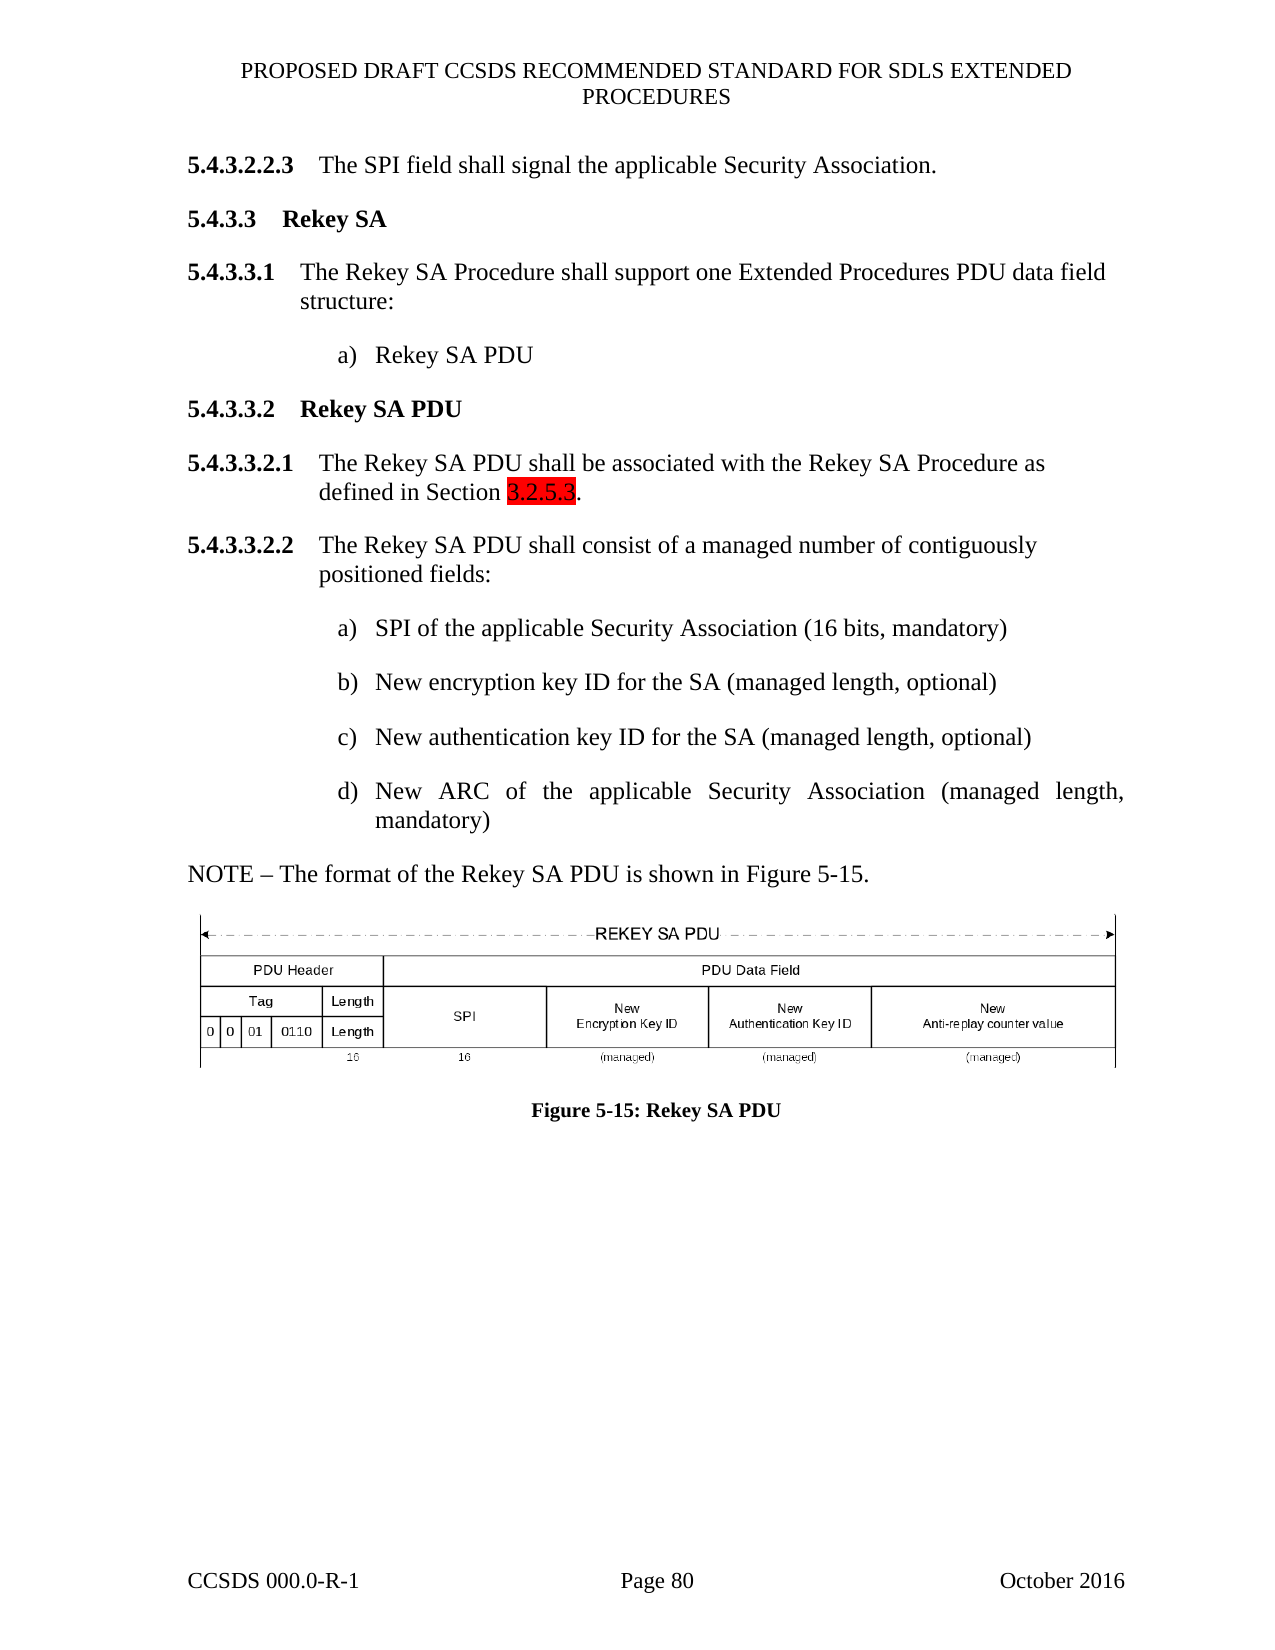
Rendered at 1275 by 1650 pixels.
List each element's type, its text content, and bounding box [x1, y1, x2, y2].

list New authentication key ID for the SA (managed length, optional) [337, 721, 1125, 750]
subtitle The Rekey SA PDU shall consist of a managed number of contiguously positioned fields: [187, 530, 1125, 588]
list Rekey SA PDU [337, 340, 1125, 369]
subtitle Rekey SA PDU [187, 394, 1125, 423]
subtitle The Rekey SA Procedure shall support one Extended Procedures PDU data field structure: [187, 257, 1125, 315]
subtitle The SPI field shall signal the applicable Security Association. [187, 150, 1125, 179]
list SPI of the applicable Security Association (16 bits,) [337, 613, 1125, 642]
subtitle The Rekey SA PDU shall be associated with the Rekey SA Procedure as defined in Section 3.3.2.3. [187, 448, 1125, 505]
text NOTE – The format of the Rekey SA PDU is shown in [187, 859, 1125, 888]
subtitle Rekey SA [187, 204, 1125, 232]
list New encryption key ID for the SA (managed length, optional) [337, 667, 1125, 696]
